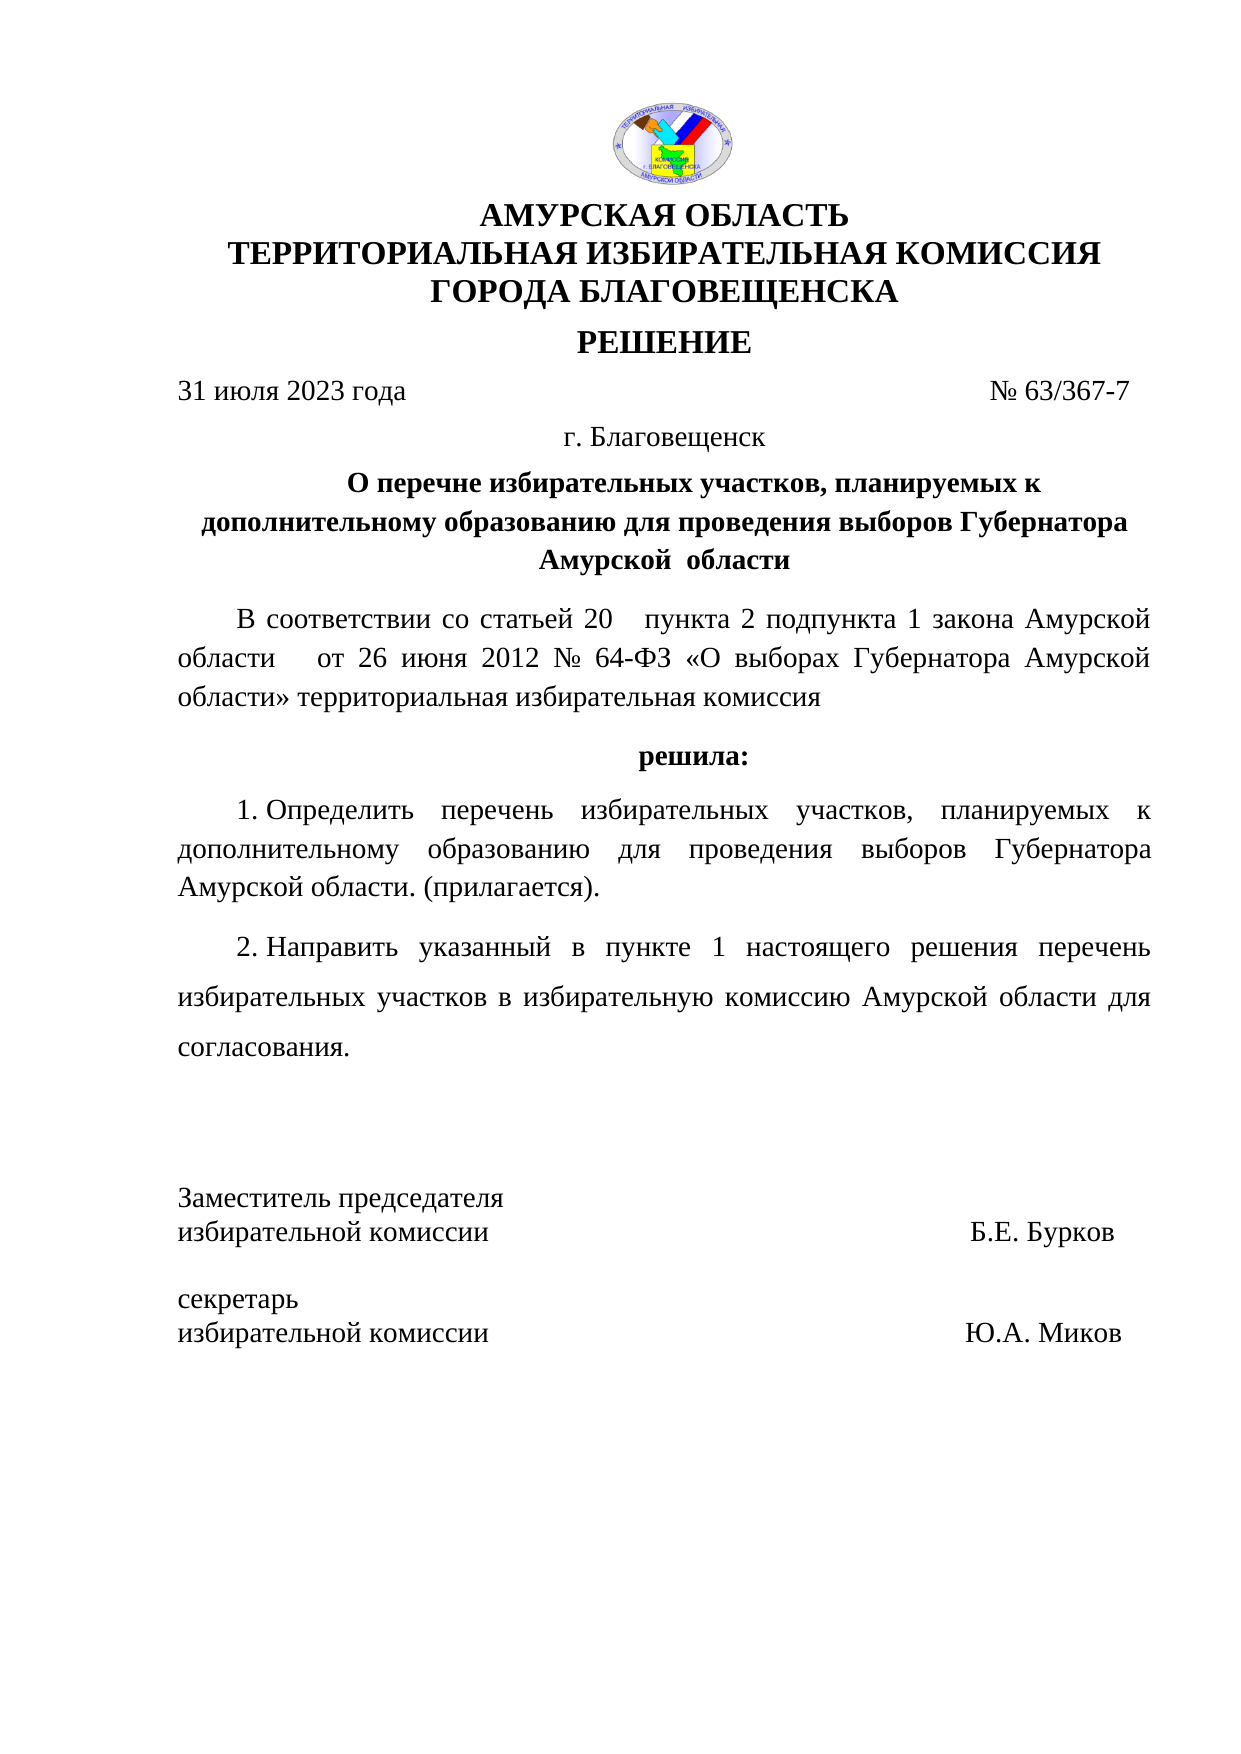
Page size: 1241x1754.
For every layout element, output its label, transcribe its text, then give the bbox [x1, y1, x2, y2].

text избирательной комиссии Ю.А. Миков [177, 1315, 1152, 1348]
text 31 июля 2023 года № 63/367-7 [177, 373, 1152, 407]
text решила: [177, 738, 1152, 772]
text секретарь [177, 1281, 1152, 1315]
text АМУРСКАЯ ОБЛАСТЬ [177, 195, 1152, 233]
text РЕШЕНИЕ [177, 322, 1152, 361]
text О перечне избирательных участков, планируемых к дополнительному образованию для проведения выборов Губернатора Амурской области [177, 465, 1152, 576]
text г. Благовещенск [177, 419, 1152, 453]
list Определить перечень избирательных участков, планируемых к дополнительному образованию для проведения выборов Губернатора Амурской области. (прилагается). [177, 792, 1152, 903]
text Заместитель председателя [177, 1181, 1152, 1214]
text ГОРОДА БЛАГОВЕЩЕНСКА [177, 271, 1152, 310]
text ТЕРРИТОРИАЛЬНАЯ ИЗБИРАТЕЛЬНАЯ КОМИССИЯ [177, 233, 1152, 271]
picture [602, 95, 754, 191]
text В соответствии со статьей 20 пункта 2 подпункта 1 закона Амурской области от 26 июня 2012 № 64-ФЗ «О выборах Губернатора Амурской области» территориальная избирательная комиссия [177, 602, 1152, 712]
text избирательной комиссии Б.Е. Бурков [177, 1214, 1152, 1248]
list Направить указанный в пункте 1 настоящего решения перечень избирательных участков в избирательную комиссию Амурской области для согласования. [177, 929, 1152, 1063]
